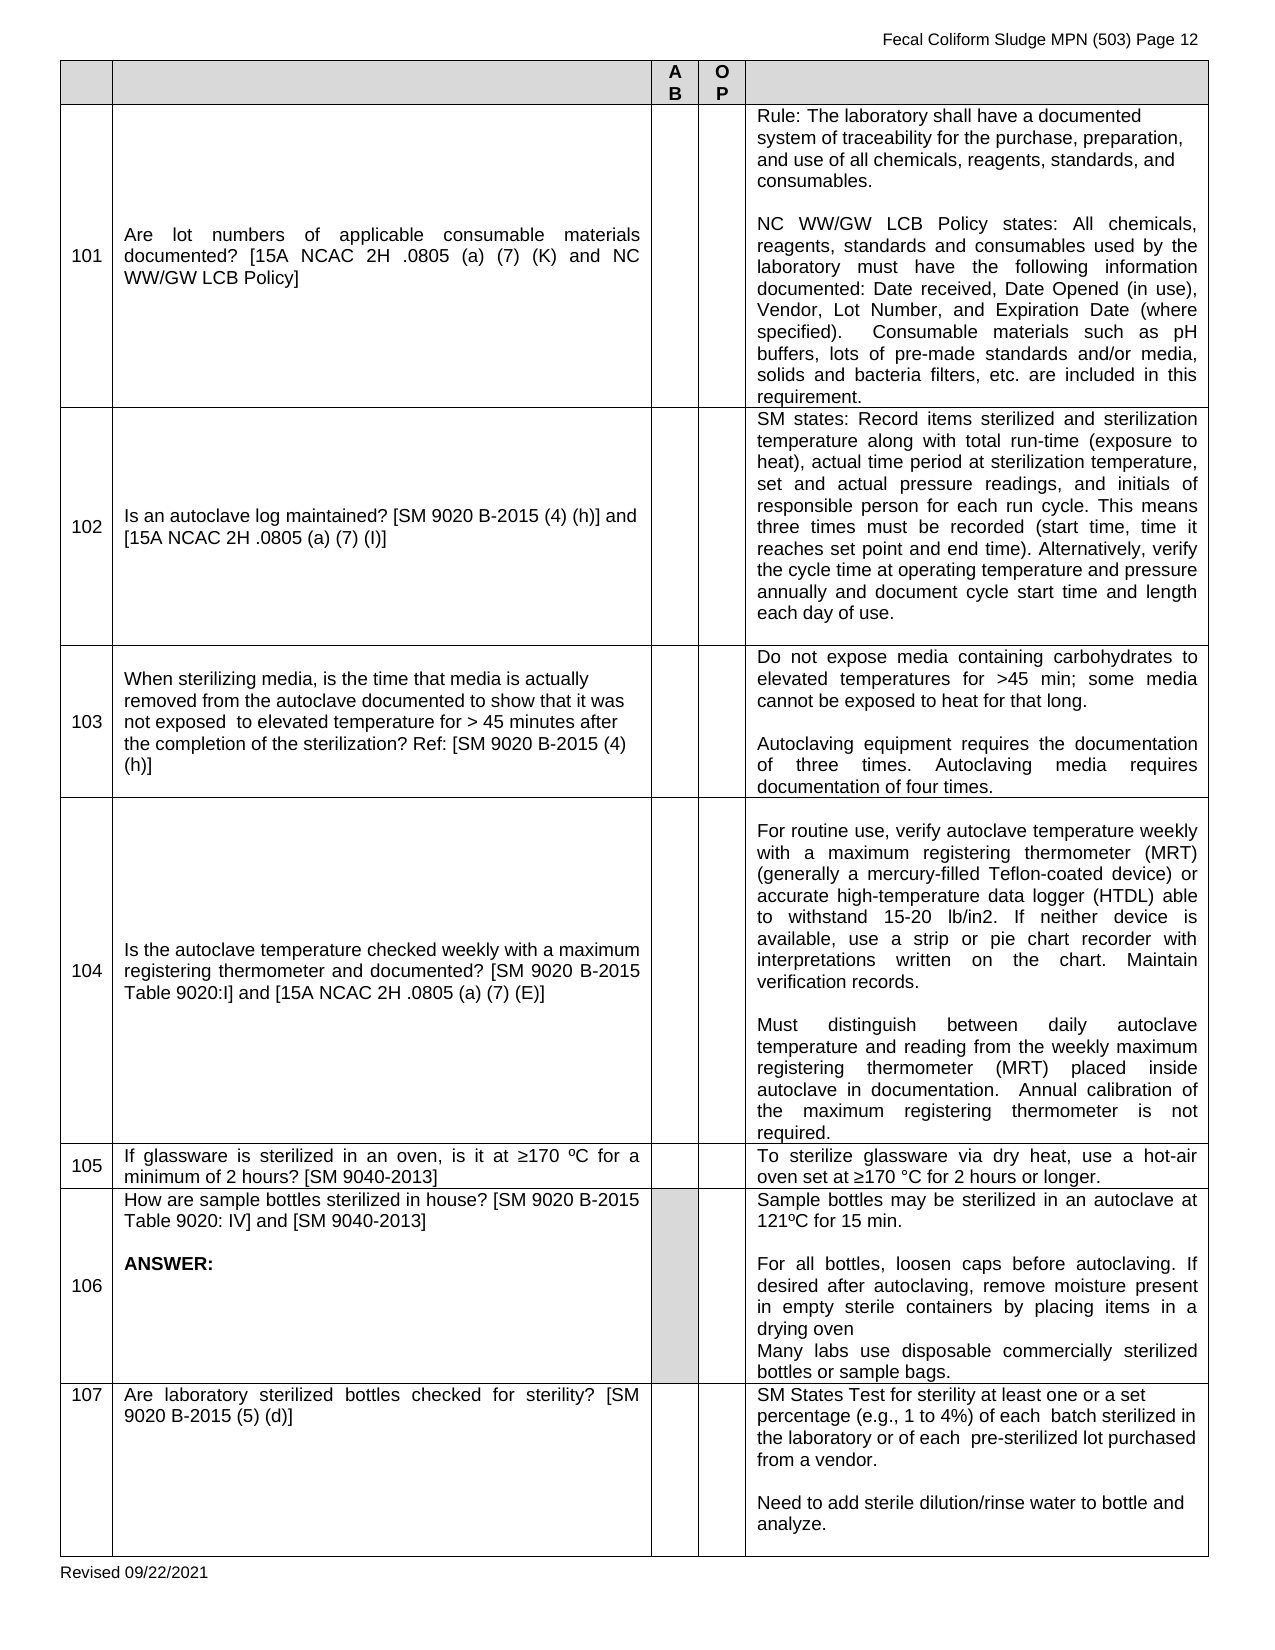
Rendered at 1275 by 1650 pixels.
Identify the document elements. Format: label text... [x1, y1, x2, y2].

table_cell [61, 61, 112, 104]
table_cell Rule: The laboratory shall have a documented system of traceability for the purchase, preparation, and use of all chemicals, reagents, standards, and consumables. NC WW/GW LCB Policy states: All chemicals, reagents, standards and consumables used by the laboratory must have the following information documented: Date received, Date Opened (in use), Vendor, Lot Number, and Expiration Date (where specified). Consumable materials such as pH buffers, lots of pre-made standards and/or media, solids and bacteria filters, etc. are included in this requirement. [746, 105, 1208, 407]
table_cell Is an autoclave log maintained? [SM 9020 B-2015 (4) (h)] and [15A NCAC 2H .0805 (a) (7) (I)] [113, 408, 651, 645]
table_cell To sterilize glassware via dry heat, use a hot-air oven set at ≥170 °C for 2 hours or longer. [746, 1144, 1208, 1187]
table_cell [61, 646, 112, 797]
table_cell [652, 105, 698, 407]
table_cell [113, 1384, 651, 1556]
table_cell EXPLANATION [746, 61, 1208, 104]
table_cell [699, 1144, 745, 1187]
table_cell [61, 1189, 112, 1383]
table_cell SOP [699, 61, 745, 104]
table_cell [652, 1189, 698, 1383]
table_cell How are sample bottles sterilized in house? [SM 9020 B-2015 Table 9020: IV] and [SM 9040-2013] ANSWER: [113, 1189, 651, 1383]
table_cell [652, 798, 698, 1143]
table_cell For routine use, verify autoclave temperature weekly with a maximum registering thermometer (MRT) (generally a mercury-filled Teflon-coated device) or accurate high-temperature data logger (HTDL) able to withstand 15-20 lb/in2. If neither device is available, use a strip or pie chart recorder with interpretations written on the chart. Maintain verification records. Must distinguish between daily autoclave temperature and reading from the weekly maximum registering thermometer (MRT) placed inside autoclave in documentation. Annual calibration of the maximum registering thermometer is not required. [746, 798, 1208, 1143]
table_cell If glassware is sterilized in an oven, is it at ≥170 ºC for a minimum of 2 hours? [SM 9040-2013] [113, 1144, 651, 1187]
table_cell [699, 1384, 745, 1556]
table_cell [699, 646, 745, 797]
table_cell [61, 798, 112, 1143]
table_cell [699, 1189, 745, 1383]
table_cell [699, 408, 745, 645]
table_cell Sample bottles may be sterilized in an autoclave at 121ºC for 15 min. For all bottles, loosen caps before autoclaving. If desired after autoclaving, remove moisture present in empty sterile containers by placing items in a drying oven Many labs use disposable commercially sterilized bottles or sample bags. [746, 1189, 1208, 1383]
table_cell LAB [652, 61, 698, 104]
table_cell [699, 105, 745, 407]
table_cell [652, 1144, 698, 1187]
table_cell Is the autoclave temperature checked weekly with a maximum registering thermometer and documented? [SM 9020 B-2015 Table 9020:I] and [15A NCAC 2H .0805 (a) (7) (E)] [113, 798, 651, 1143]
table_cell Are lot numbers of applicable consumable materials documented? [15A NCAC 2H .0805 (a) (7) (K) and NC WW/GW LCB Policy] [113, 105, 651, 407]
table_cell QUALITY ASSURANCE [113, 61, 651, 104]
table_cell [652, 1384, 698, 1556]
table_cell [746, 1384, 1208, 1556]
table_cell [61, 1144, 112, 1187]
table_cell SM states: Record items sterilized and sterilization temperature along with total run-time (exposure to heat), actual time period at sterilization temperature, set and actual pressure readings, and initials of responsible person for each run cycle. This means three times must be recorded (start time, time it reaches set point and end time). Alternatively, verify the cycle time at operating temperature and pressure annually and document cycle start time and length each day of use. [746, 408, 1208, 645]
table_cell [652, 408, 698, 645]
table_cell Do not expose media containing carbohydrates to elevated temperatures for >45 min; some media cannot be exposed to heat for that long. Autoclaving equipment requires the documentation of three times. Autoclaving media requires documentation of four times. [746, 646, 1208, 797]
table_cell [699, 798, 745, 1143]
table_cell When sterilizing media, is the time that media is actually removed from the autoclave documented to show that it was not exposed to elevated temperature for > 45 minutes after the completion of the sterilization? Ref: [SM 9020 B-2015 (4) (h)] [113, 646, 651, 797]
table_cell [61, 105, 112, 407]
table_cell [652, 646, 698, 797]
table_cell [61, 408, 112, 645]
table_cell [61, 1384, 112, 1556]
